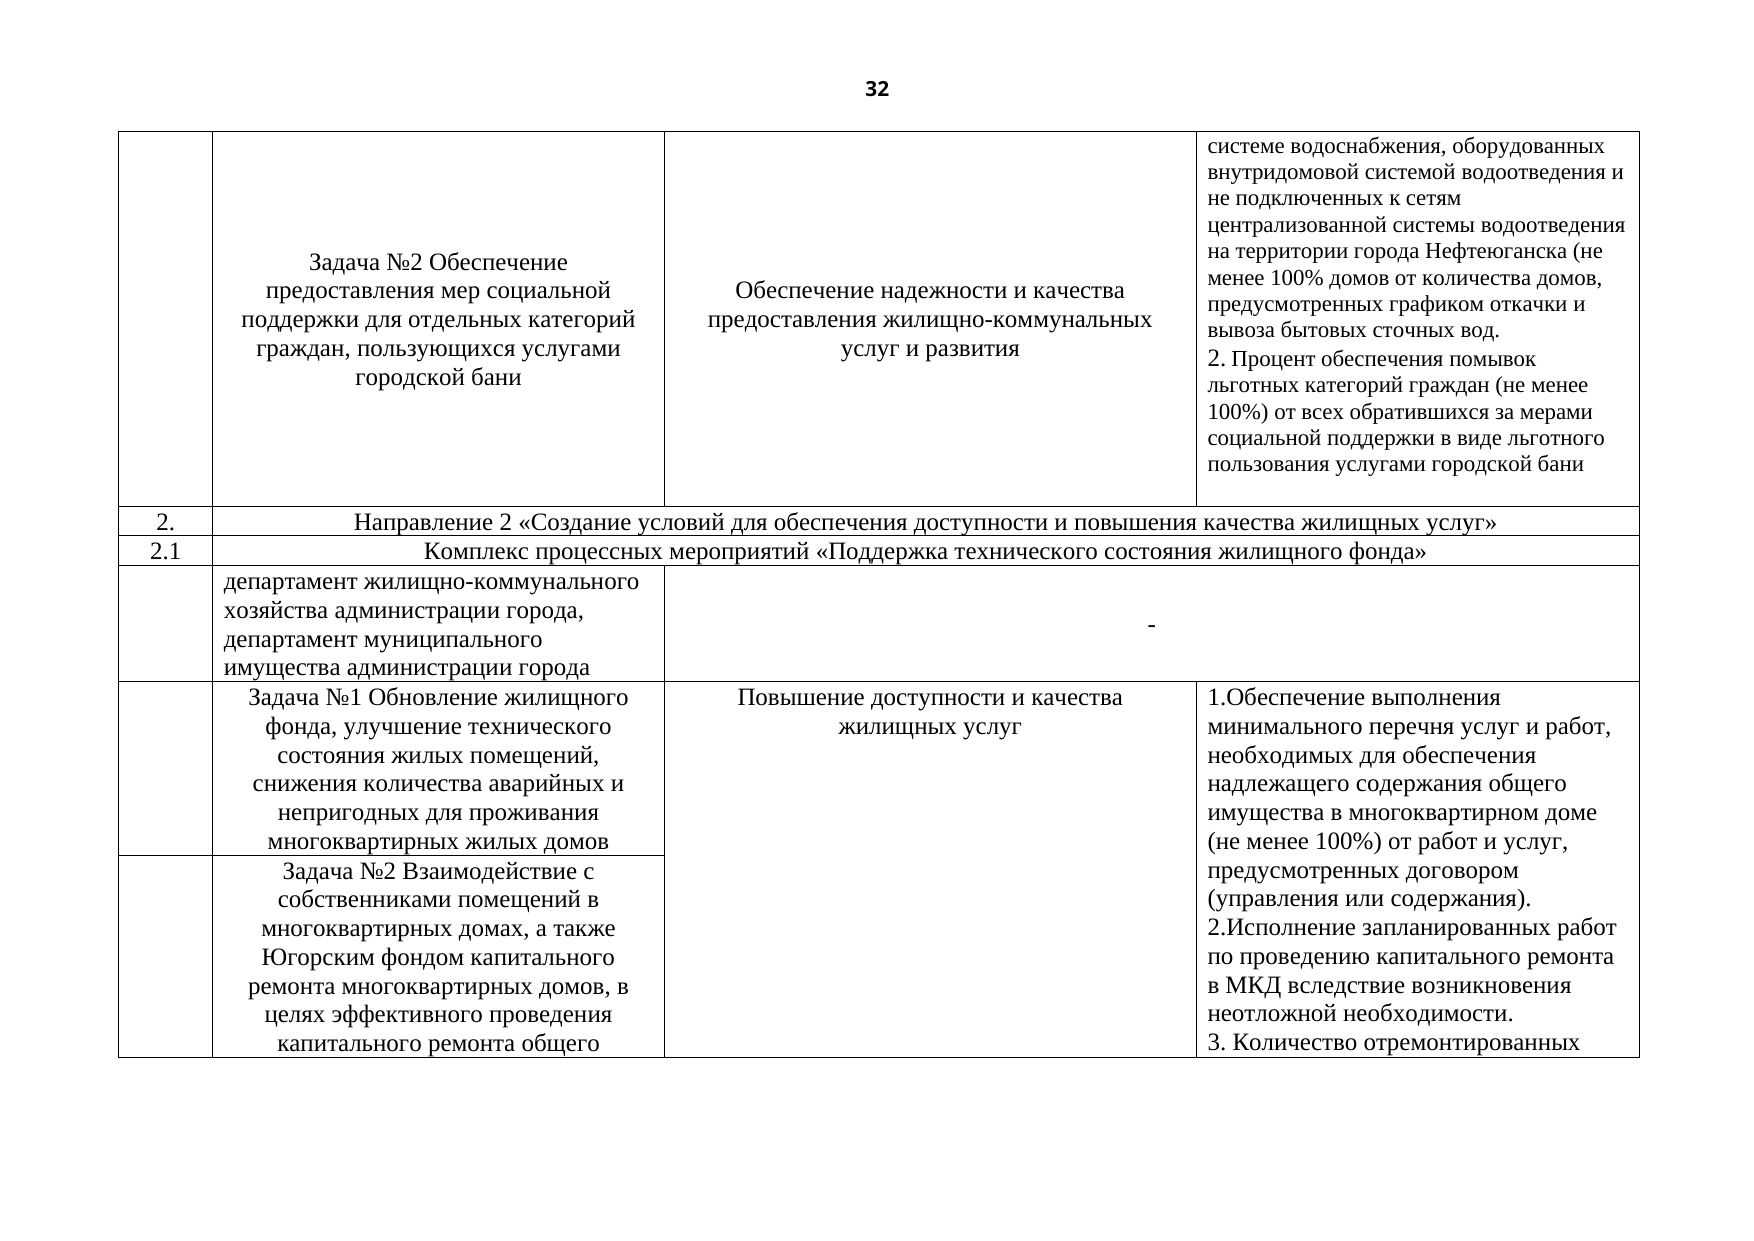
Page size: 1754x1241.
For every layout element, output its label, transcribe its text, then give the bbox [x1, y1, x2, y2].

table_cell Задача №1 Обновление жилищного фонда, улучшение технического состояния жилых помещений, снижения количества аварийных и непригодных для проживания многоквартирных жилых домов [213, 682, 664, 855]
table_cell департамент жилищно-коммунального хозяйства администрации города, департамент муниципального имущества администрации города [213, 566, 664, 681]
table_cell Направление 2 «Создание условий для обеспечения доступности и повышения качества жилищных услуг» [213, 507, 1639, 535]
table_cell 2. [119, 507, 212, 535]
table_cell Обеспечение надежности и качества предоставления жилищно-коммунальных услуг и развития [665, 132, 1196, 506]
table_cell 1.Обеспечение выполнения минимального перечня услуг и работ, необходимых для обеспечения надлежащего содержания общего имущества в многоквартирном доме (не менее 100%) от работ и услуг, предусмотренных договором (управления или содержания). 2.Исполнение запланированных работ по проведению капитального ремонта в МКД вследствие возникновения неотложной необходимости. 3. Количество отремонтированных жилых помещений муниципального жилого фонда. [1197, 682, 1639, 1057]
table_cell [119, 566, 212, 681]
table_cell [119, 132, 212, 506]
table_cell 2.1 [119, 536, 212, 565]
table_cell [1197, 132, 1639, 506]
table_cell Задача №2 Обеспечение предоставления мер социальной поддержки для отдельных категорий граждан, пользующихся услугами городской бани [213, 132, 664, 506]
table_cell [119, 856, 212, 1057]
table_cell Комплекс процессных мероприятий «Поддержка технического состояния жилищного фонда» [213, 536, 1639, 565]
table_cell [119, 682, 212, 855]
table_cell Повышение доступности и качества жилищных услуг [665, 682, 1196, 1057]
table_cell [213, 856, 664, 1057]
table_cell - [665, 566, 1639, 681]
